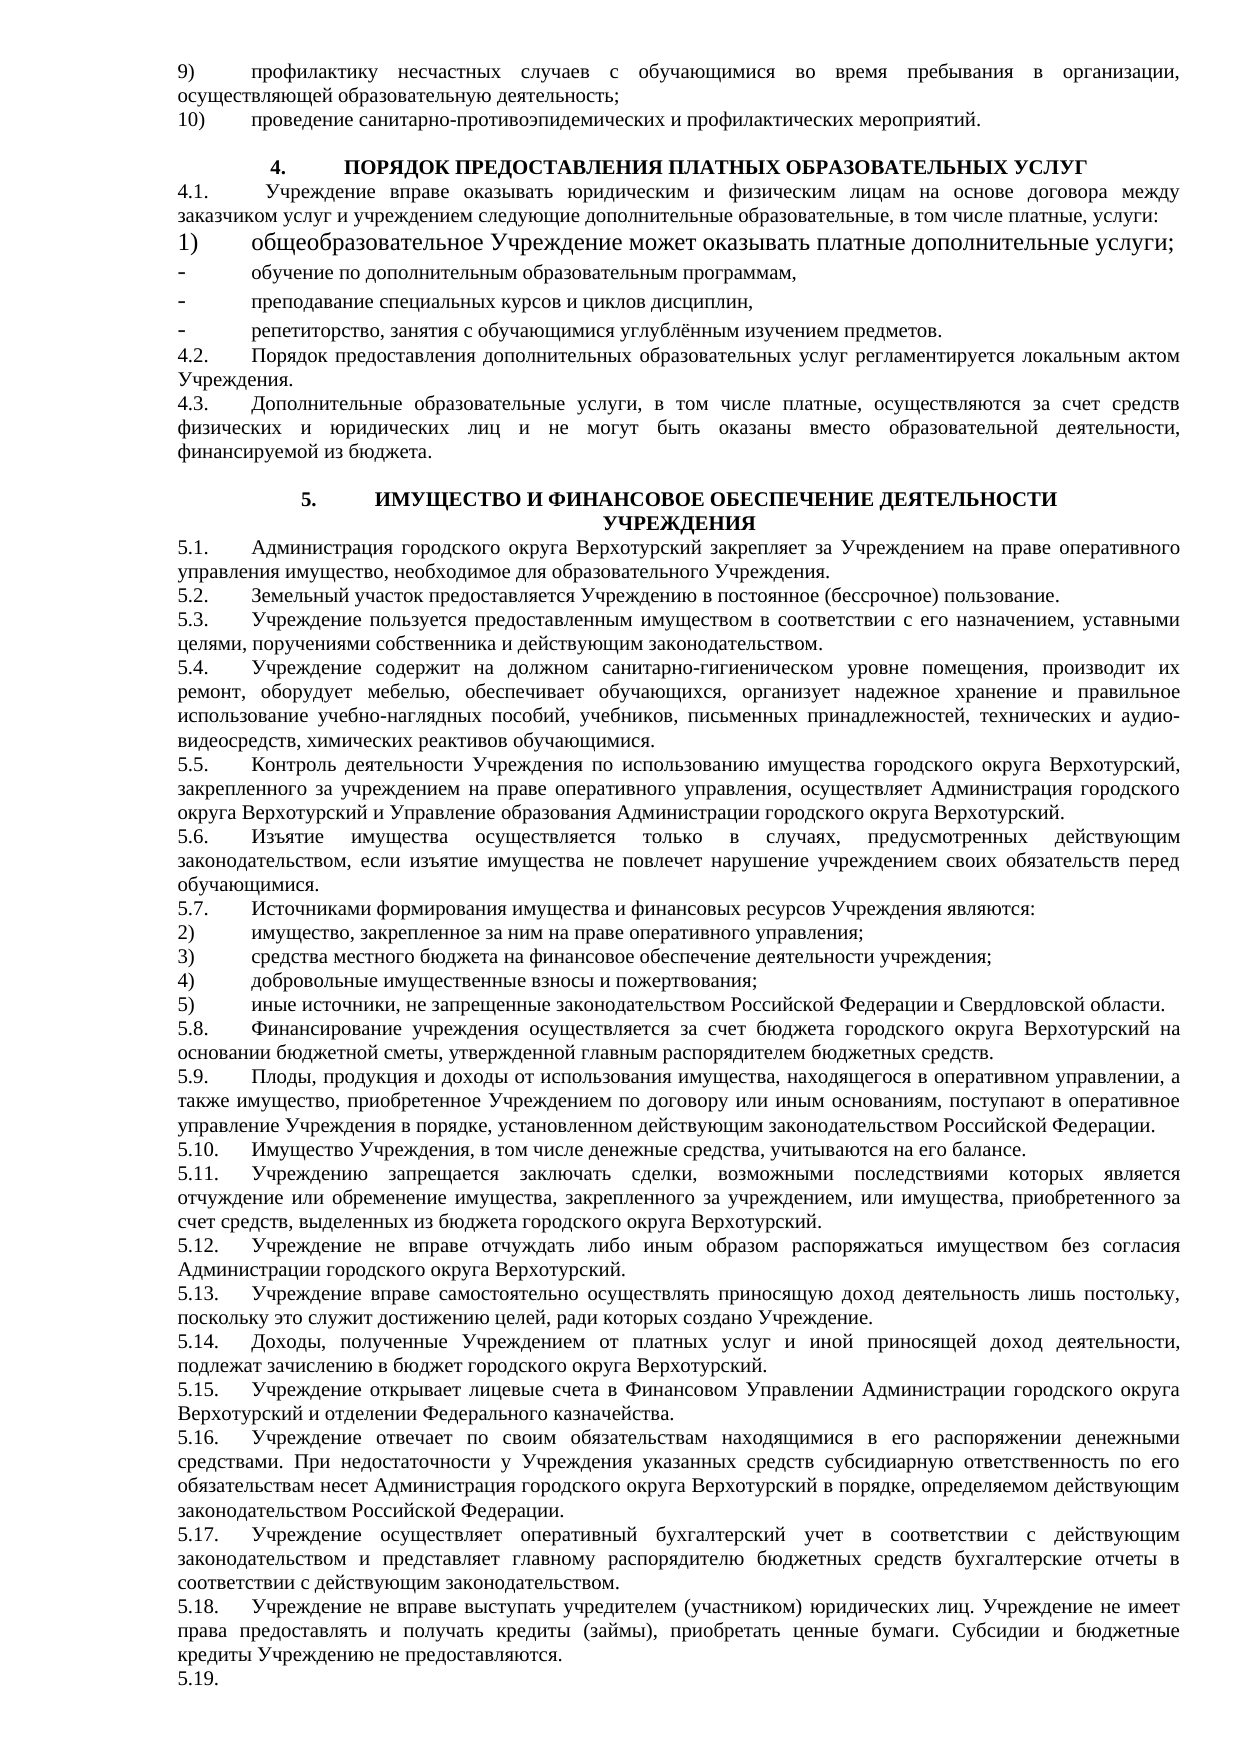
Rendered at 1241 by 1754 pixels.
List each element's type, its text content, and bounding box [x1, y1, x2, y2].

list Учреждение вправе оказывать юридическим и физическим лицам на основе договора между заказчиком услуг и учреждением следующие дополнительные образовательные, в том числе платные, услуги: [177, 179, 1181, 227]
list Контроль деятельности Учреждения по использованию имущества городского округа Верхотурский, закрепленного за учреждением на праве оперативного управления, осуществляет Администрация городского округа Верхотурский и Управление образования Администрации городского округа Верхотурский. [177, 752, 1181, 824]
list Финансирование учреждения осуществляется за счет бюджета городского округа Верхотурский на основании бюджетной сметы, утвержденной главным распорядителем бюджетных средств. [177, 1016, 1181, 1064]
list Учреждение вправе самостоятельно осуществлять приносящую доход деятельность лишь постольку, поскольку это служит достижению целей, ради которых создано Учреждение. [177, 1281, 1181, 1329]
list обучение по дополнительным образовательным программам, [177, 256, 1181, 285]
list Учреждение пользуется предоставленным имуществом в соответствии с его назначением, уставными целями, поручениями собственника и действующим законодательством. [177, 607, 1181, 655]
list иные источники, не запрещенные законодательством Российской Федерации и Свердловской области. [177, 992, 1181, 1016]
list репетиторство, занятия с обучающимися углублённым изучением предметов. [177, 314, 1181, 342]
list Дополнительные образовательные услуги, в том числе платные, осуществляются за счет средств физических и юридических лиц и не могут быть оказаны вместо образовательной деятельности, финансируемой из бюджета. [177, 391, 1181, 463]
list Учреждение осуществляет оперативный бухгалтерский учет в соответствии с действующим законодательством и представляет главному распорядителю бюджетных средств бухгалтерские отчеты в соответствии с действующим законодательством. [177, 1522, 1181, 1594]
list Администрация городского округа Верхотурский закрепляет за Учреждением на праве оперативного управления имущество, необходимое для образовательного Учреждения. [177, 535, 1181, 583]
list средства местного бюджета на финансовое обеспечение деятельности учреждения; [177, 944, 1181, 968]
list добровольные имущественные взносы и пожертвования; [177, 968, 1181, 992]
list Плоды, продукция и доходы от использования имущества, находящегося в оперативном управлении, а также имущество, приобретенное Учреждением по договору или иным основаниям, поступают в оперативное управление Учреждения в порядке, установленном действующим законодательством Российской Федерации. [177, 1064, 1181, 1137]
list Учреждение не вправе отчуждать либо иным образом распоряжаться имуществом без согласия Администрации городского округа Верхотурский. [177, 1233, 1181, 1281]
list ПОРЯДОК ПРЕДОСТАВЛЕНИЯ ПЛАТНЫХ ОБРАЗОВАТЕЛЬНЫХ УСЛУГ [177, 155, 1181, 179]
list проведение санитарно-противоэпидемических и профилактических мероприятий. [177, 107, 1181, 131]
text УЧРЕЖДЕНИЯ [177, 511, 1181, 535]
list Имущество Учреждения, в том числе денежные средства, учитываются на его балансе. [177, 1137, 1181, 1161]
list имущество, закрепленное за ним на праве оперативного управления; [177, 920, 1181, 944]
list Источниками формирования имущества и финансовых ресурсов Учреждения являются: [177, 896, 1181, 920]
list общеобразовательное Учреждение может оказывать платные дополнительные услуги; [177, 227, 1181, 256]
list Учреждение не вправе выступать учредителем (участником) юридических лиц. Учреждение не имеет права предоставлять и получать кредиты (займы), приобретать ценные бумаги. Субсидии и бюджетные кредиты Учреждению не предоставляются. [177, 1594, 1181, 1666]
list Учреждение отвечает по своим обязательствам находящимися в его распоряжении денежными средствами. При недостаточности у Учреждения указанных средств субсидиарную ответственность по его обязательствам несет Администрация городского округа Верхотурский в порядке, определяемом действующим законодательством Российской Федерации. [177, 1425, 1181, 1522]
list Учреждение открывает лицевые счета в Финансовом Управлении Администрации городского округа Верхотурский и отделении Федерального казначейства. [177, 1377, 1181, 1425]
list Земельный участок предоставляется Учреждению в постоянное (бессрочное) пользование. [177, 583, 1181, 607]
list преподавание специальных курсов и циклов дисциплин, [177, 285, 1181, 314]
list Изъятие имущества осуществляется только в случаях, предусмотренных действующим законодательством, если изъятие имущества не повлечет нарушение учреждением своих обязательств перед обучающимися. [177, 824, 1181, 896]
list ИМУЩЕСТВО И ФИНАНСОВОЕ ОБЕСПЕЧЕНИЕ ДЕЯТЕЛЬНОСТИ [177, 487, 1181, 511]
list профилактику несчастных случаев с обучающимися во время пребывания в организации, осуществляющей образовательную деятельность; [177, 59, 1181, 107]
list Порядок предоставления дополнительных образовательных услуг регламентируется локальным актом Учреждения. [177, 342, 1181, 391]
list Учреждению запрещается заключать сделки, возможными последствиями которых является отчуждение или обременение имущества, закрепленного за учреждением, или имущества, приобретенного за счет средств, выделенных из бюджета городского округа Верхотурский. [177, 1161, 1181, 1233]
list Учреждение содержит на должном санитарно-гигиеническом уровне помещения, производит их ремонт, оборудует мебелью, обеспечивает обучающихся, организует надежное хранение и правильное использование учебно-наглядных пособий, учебников, письменных принадлежностей, технических и аудио-видеосредств, химических реактивов обучающимися. [177, 655, 1181, 752]
list Доходы, полученные Учреждением от платных услуг и иной приносящей доход деятельности, подлежат зачислению в бюджет городского округа Верхотурский. [177, 1329, 1181, 1377]
